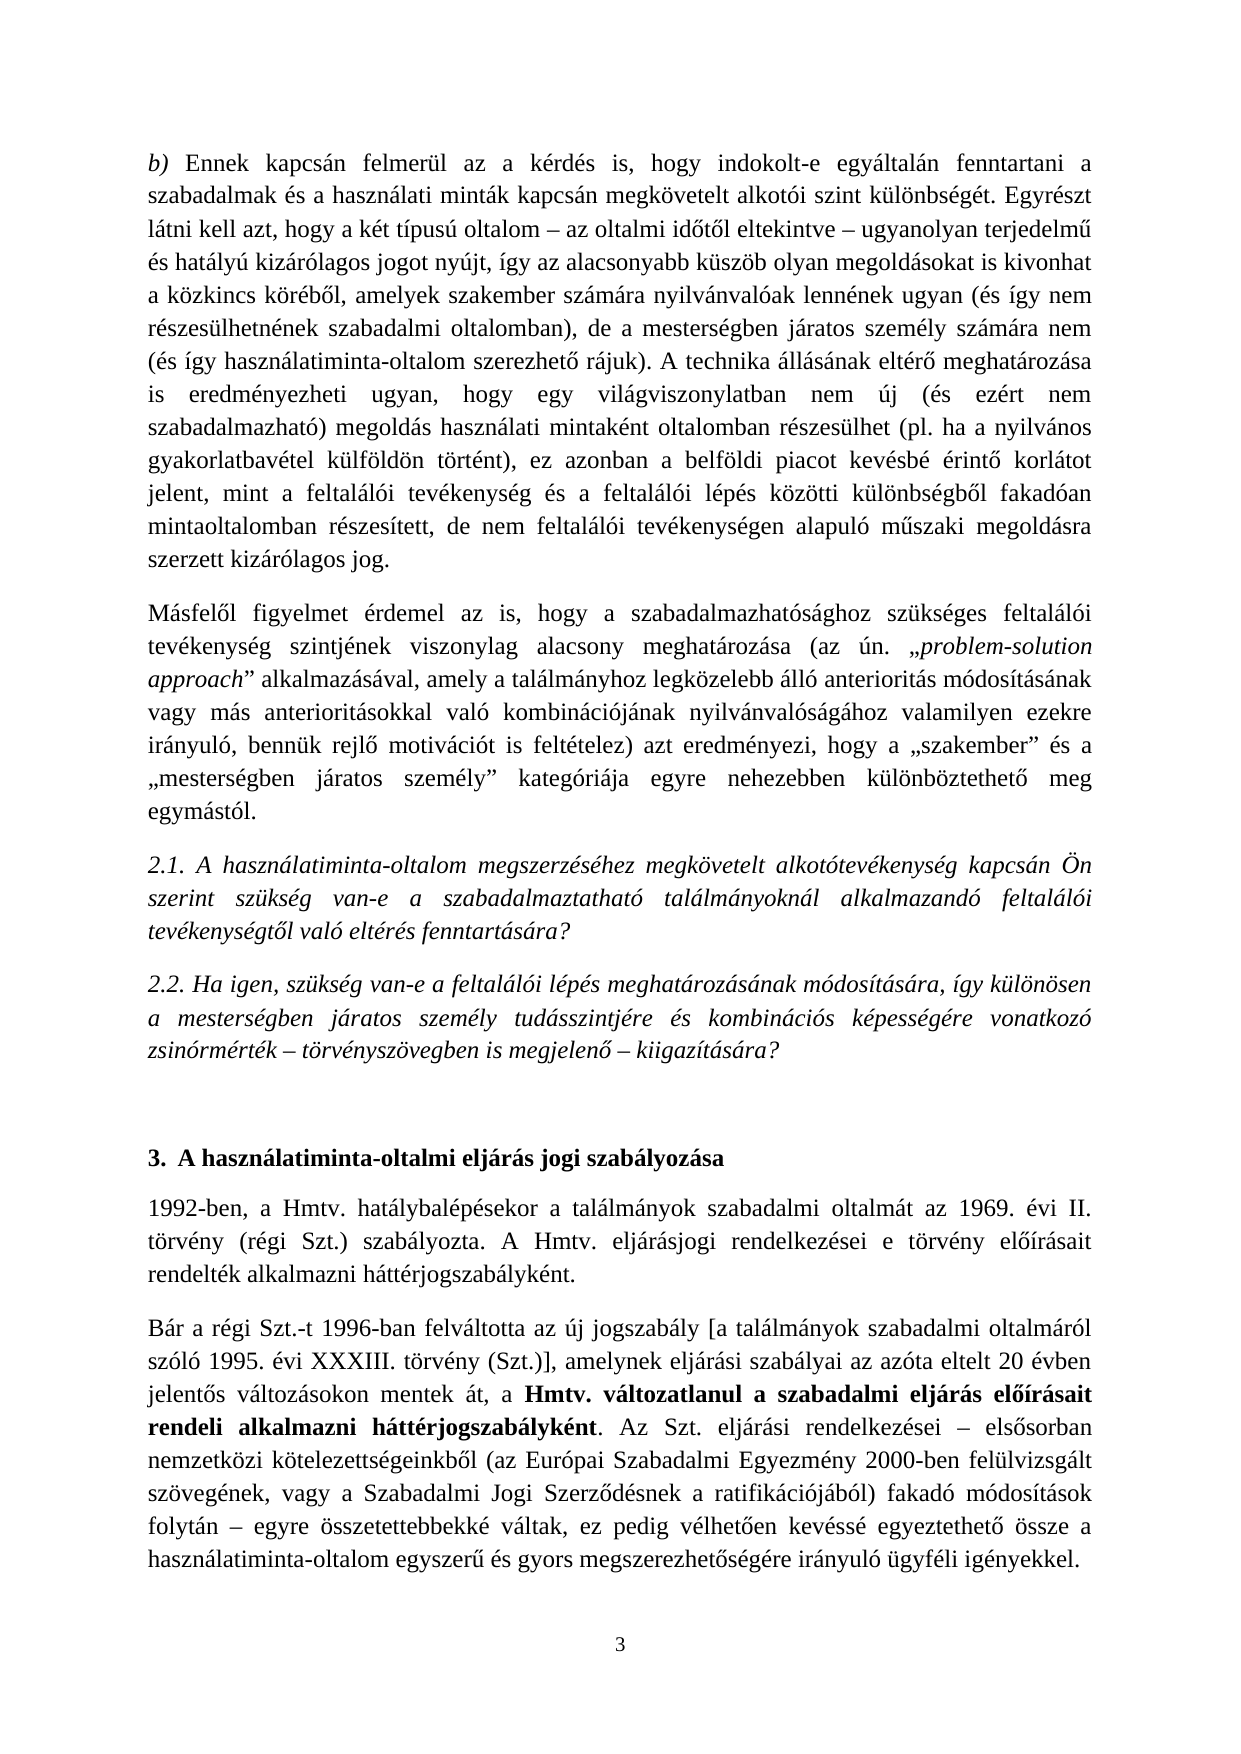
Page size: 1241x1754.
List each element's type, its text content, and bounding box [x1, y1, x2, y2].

text 1992-ben, a Hmtv. hatálybalépésekor a találmányok szabadalmi oltalmát az 1969. évi II. törvény (régi Szt.) szabályozta. A Hmtv. eljárásjogi rendelkezései e törvény előírásait rendelték alkalmazni háttérjogszabályként. [148, 1193, 1093, 1288]
list A használatiminta-oltalmi eljárás jogi szabályozása [148, 1143, 1093, 1172]
text 2.1. A használatiminta-oltalom megszerzéséhez megkövetelt alkotótevékenység kapcsán Ön szerint szükség van-e a szabadalmaztatható találmányoknál alkalmazandó feltalálói tevékenységtől való eltérés fenntartására? [148, 850, 1093, 944]
text 2.2. Ha igen, szükség van-e a feltalálói lépés meghatározásának módosítására, így különösen a mesterségben járatos személy tudásszintjére és kombinációs képességére vonatkozó zsinórmérték – törvényszövegben is megjelenő – kiigazítására? [148, 969, 1093, 1064]
text Másfelől figyelmet érdemel az is, hogy a szabadalmazhatósághoz szükséges feltalálói tevékenység szintjének viszonylag alacsony meghatározása (az ún. „problem-solution approach” alkalmazásával, amely a találmányhoz legközelebb álló anterioritás módosításának vagy más anterioritásokkal való kombinációjának nyilvánvalóságához valamilyen ezekre irányuló, bennük rejlő motivációt is feltételez) azt eredményezi, hogy a „szakember” és a „mesterségben járatos személy” kategóriája egyre nehezebben különböztethető meg egymástól. [148, 598, 1093, 824]
text b) Ennek kapcsán felmerül az a kérdés is, hogy indokolt-e egyáltalán fenntartani a szabadalmak és a használati minták kapcsán megkövetelt alkotói szint különbségét. Egyrészt látni kell azt, hogy a két típusú oltalom – az oltalmi időtől eltekintve – ugyanolyan terjedelmű és hatályú kizárólagos jogot nyújt, így az alacsonyabb küszöb olyan megoldásokat is kivonhat a közkincs köréből, amelyek szakember számára nyilvánvalóak lennének ugyan (és így nem részesülhetnének szabadalmi oltalomban), de a mesterségben járatos személy számára nem (és így használatiminta-oltalom szerezhető rájuk). A technika állásának eltérő meghatározása is eredményezheti ugyan, hogy egy világviszonylatban nem új (és ezért nem szabadalmazható) megoldás használati mintaként oltalomban részesülhet (pl. ha a nyilvános gyakorlatbavétel külföldön történt), ez azonban a belföldi piacot kevésbé érintő korlátot jelent, mint a feltalálói tevékenység és a feltalálói lépés közötti különbségből fakadóan mintaoltalomban részesített, de nem feltalálói tevékenységen alapuló műszaki megoldásra szerzett kizárólagos jog. [148, 148, 1093, 573]
text Bár a régi Szt.-t 1996-ban felváltotta az új jogszabály [a találmányok szabadalmi oltalmáról szóló 1995. évi XXXIII. törvény (Szt.)], amelynek eljárási szabályai az azóta eltelt 20 évben jelentős változásokon mentek át, a Hmtv. változatlanul a szabadalmi eljárás előírásait rendeli alkalmazni háttérjogszabályként. Az Szt. eljárási rendelkezései – elsősorban nemzetközi kötelezettségeinkből (az Európai Szabadalmi Egyezmény 2000-ben felülvizsgált szövegének, vagy a Szabadalmi Jogi Szerződésnek a ratifikációjából) fakadó módosítások folytán – egyre összetettebbekké váltak, ez pedig vélhetően kevéssé egyeztethető össze a használatiminta-oltalom egyszerű és gyors megszerezhetőségére irányuló ügyféli igényekkel. [148, 1313, 1093, 1573]
